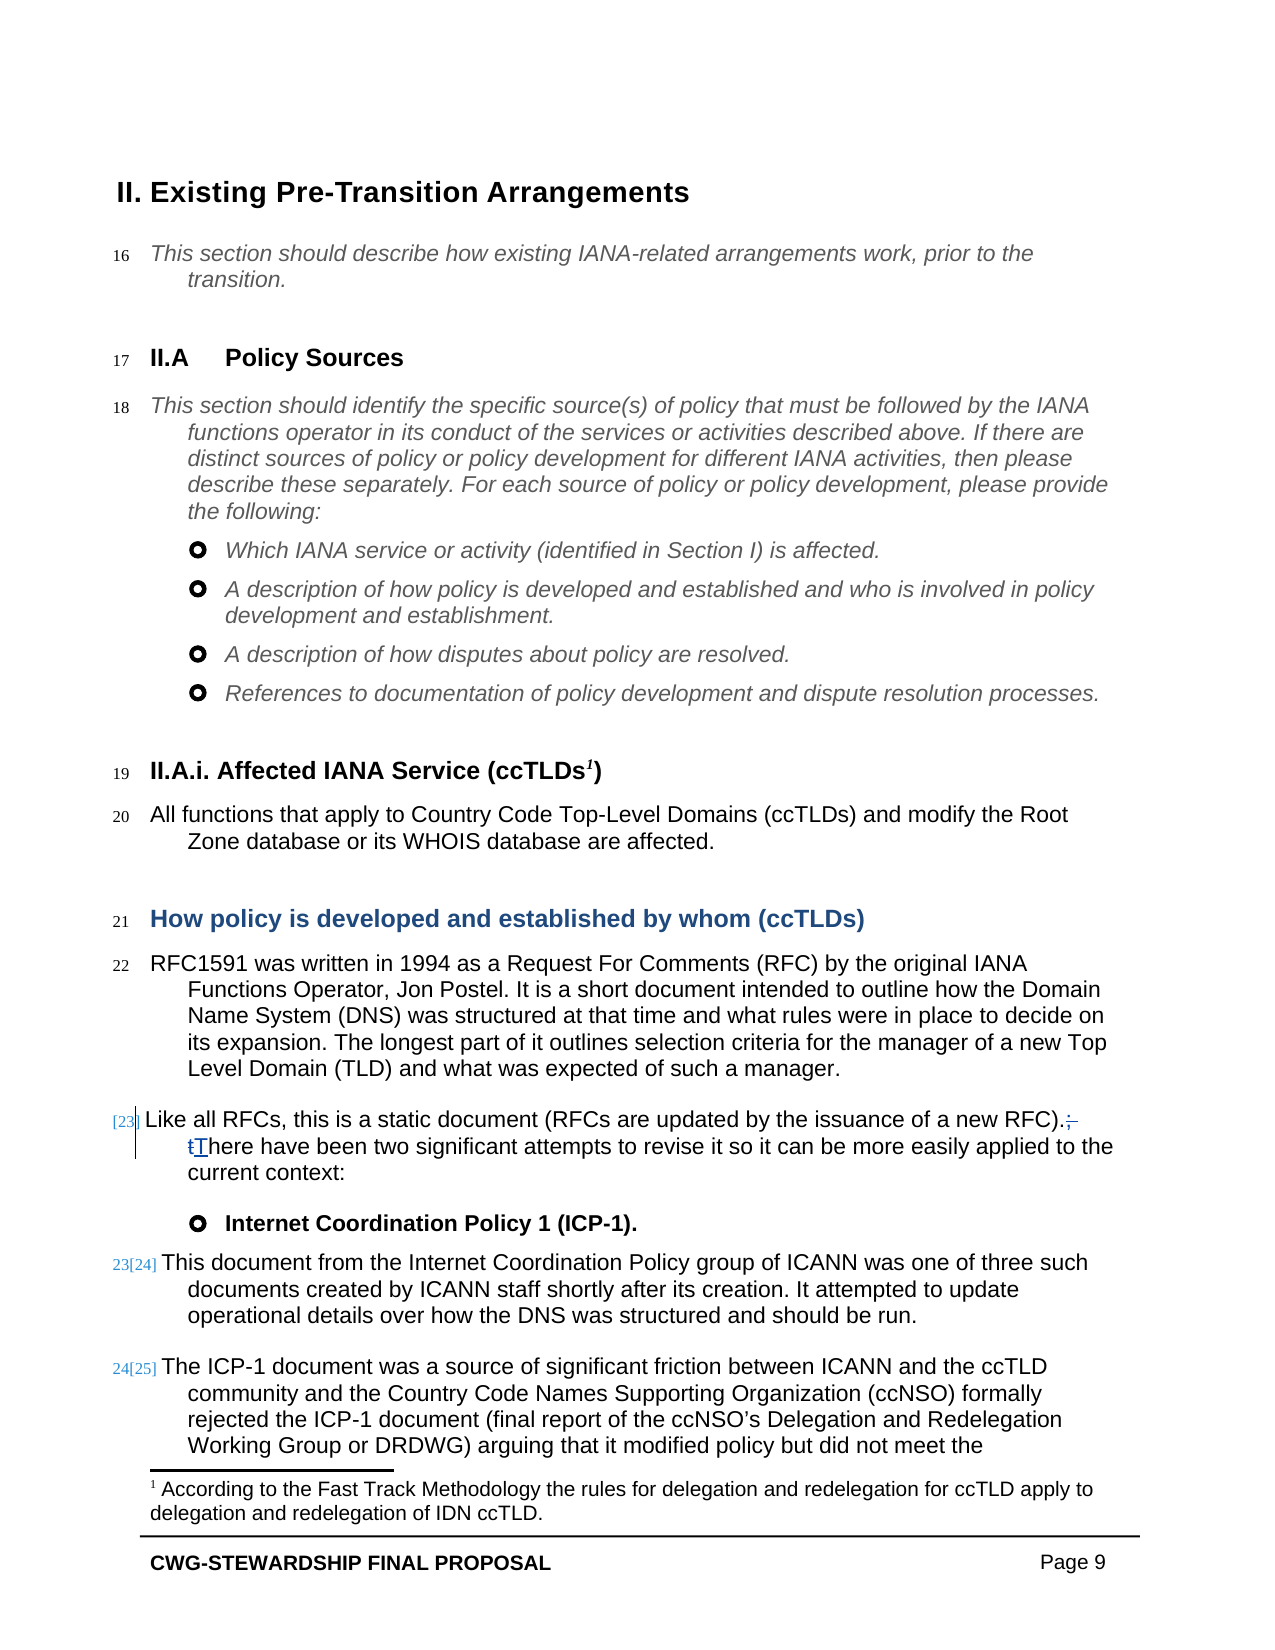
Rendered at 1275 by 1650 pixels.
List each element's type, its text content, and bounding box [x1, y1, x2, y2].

title Existing Pre-Transition Arrangements [142, 175, 1123, 209]
subtitle How policy is developed and established by whom (ccTLDs) [112, 904, 1123, 933]
subtitle II.A.i. Affected IANA Service (ccTLDs) [112, 756, 1123, 785]
subtitle This section should identify the specific source(s) of policy that must be followed by the IANA functions operator in its conduct of the services or activities described above. If there are distinct sources of policy or policy development for different IANA activities, then please describe these separately. For each source of policy or policy development, please provide the following: [112, 392, 1123, 524]
text Internet Coordination Policy 1 (ICP-1). [187, 1210, 1123, 1237]
text A description of how disputes about policy are resolved. [187, 641, 1123, 667]
text All functions that apply to Country Code Top-Level Domains (ccTLDs) and modify the Root Zone database or its WHOIS database are affected. [112, 801, 1123, 854]
text RFC1591 was written in 1994 as a Request For Comments (RFC) by the original IANA Functions Operator, Jon Postel. It is a short document intended to outline how the Domain Name System (DNS) was structured at that time and what rules were in place to decide on its expansion. The longest part of it outlines selection criteria for the manager of a new Top Level Domain (TLD) and what was expected of such a manager. [112, 949, 1123, 1081]
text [112, 1353, 1123, 1459]
subtitle II.A Policy Sources [112, 343, 1123, 372]
text A description of how policy is developed and established and who is involved in policy development and establishment. [187, 576, 1123, 628]
text This document from the Internet Coordination Policy group of ICANN was one of three such documents created by ICANN staff shortly after its creation. It attempted to update operational details over how the DNS was structured and should be run. [112, 1249, 1123, 1328]
subtitle This section should describe how existing IANA-related arrangements work, prior to the transition. [112, 240, 1123, 293]
text Which IANA service or activity (identified in Section I) is affected. [187, 537, 1123, 563]
text References to documentation of policy development and dispute resolution processes. [187, 679, 1123, 706]
text Like all RFCs, this is a static document (RFCs are updated by the issuance of a new RFC).here have been two significant attempts to revise it so it can be more easily applied to the current context: [112, 1106, 1123, 1185]
